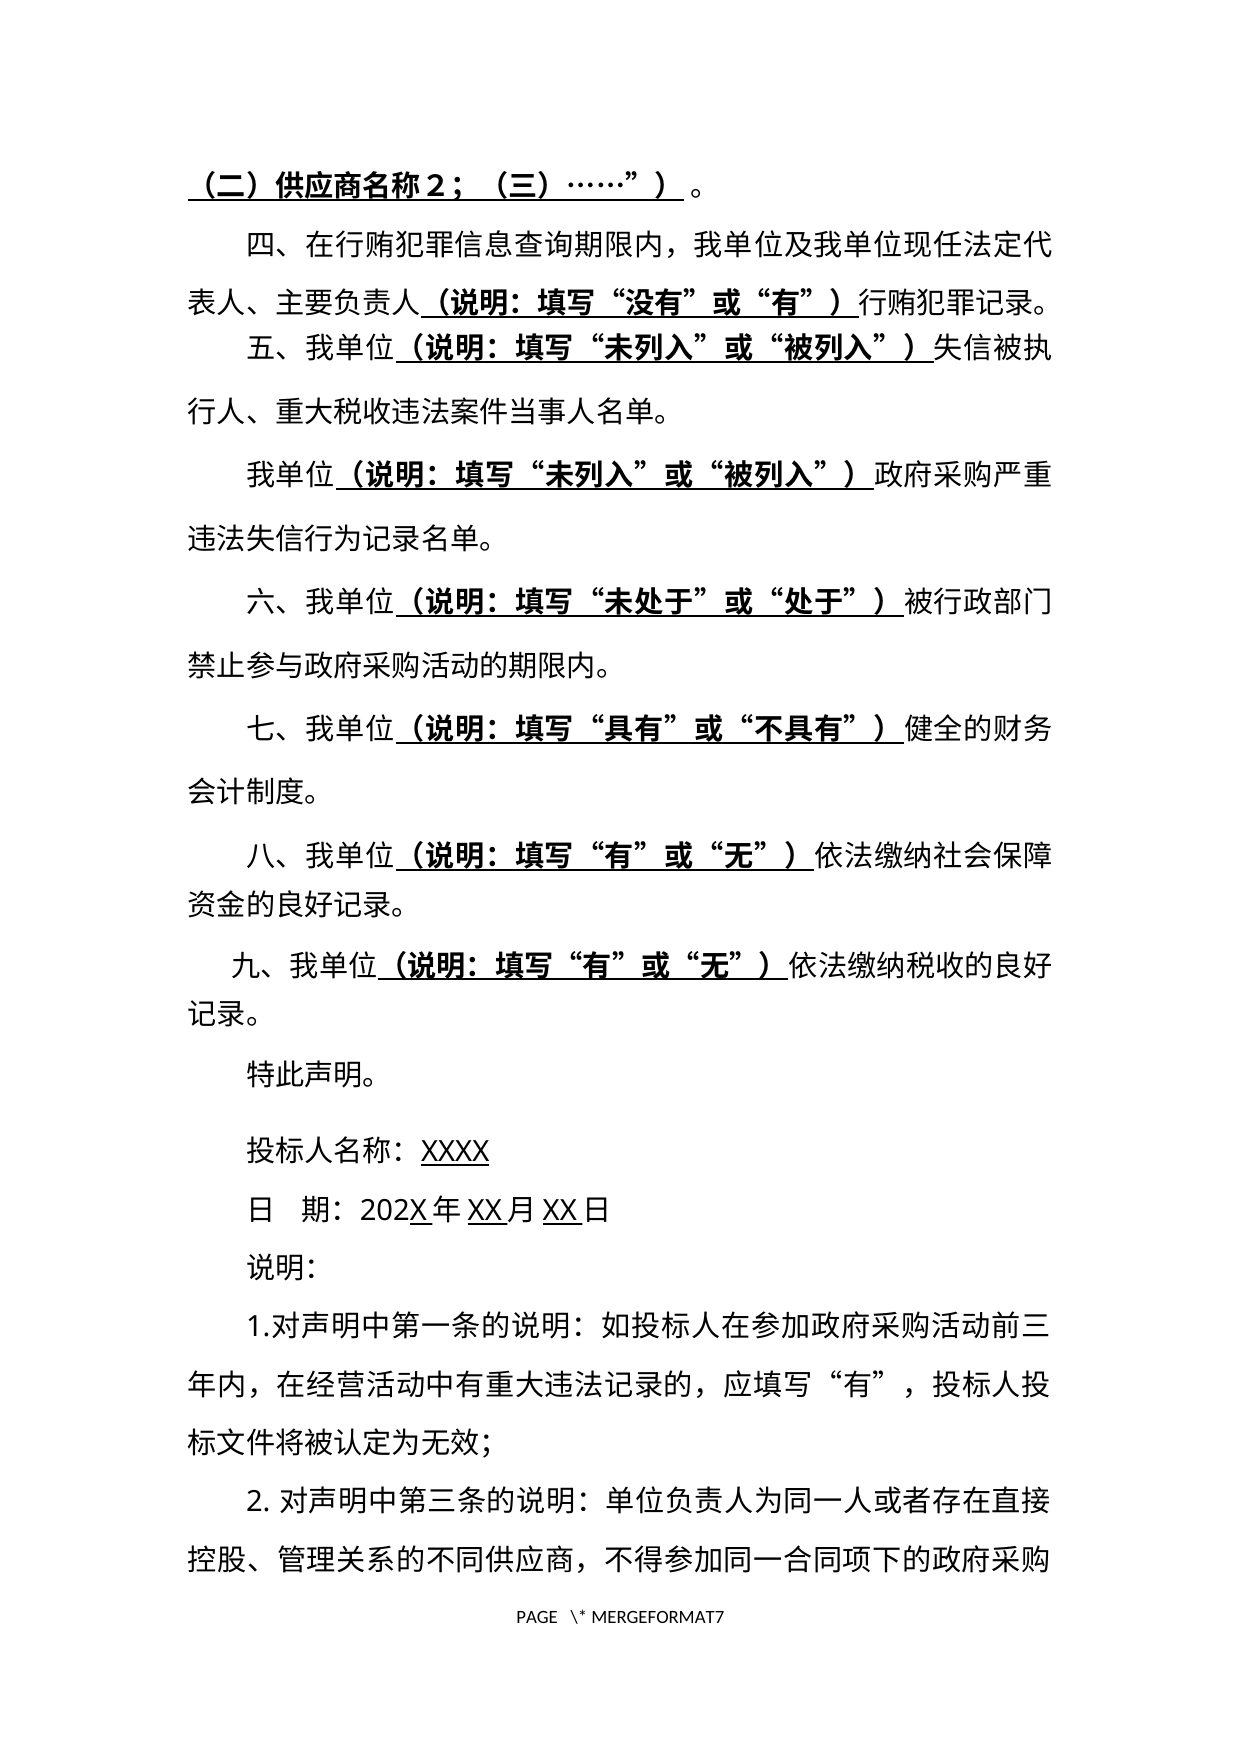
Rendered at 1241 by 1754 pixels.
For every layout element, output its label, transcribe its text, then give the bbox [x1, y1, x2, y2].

text 八、我单位（说明：填写“有”或“无”）依法缴纳社会保障资金的良好记录。 [187, 832, 1053, 923]
text 我单位（说明：填写“未列入”或“被列入”）政府采购严重违法失信行为记录名单。 [187, 452, 1053, 558]
text 七、我单位（说明：填写“具有”或“不具有”）健全的财务会计制度。 [187, 706, 1053, 811]
text 五、我单位（说明：填写“未列入”或“被列入”）失信被执行人、重大税收违法案件当事人名单。 [187, 325, 1053, 431]
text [187, 1465, 1053, 1582]
text 说明： [187, 1232, 1053, 1290]
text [187, 150, 1053, 208]
text 1.对声明中第一条的说明：如投标人在参加政府采购活动前三年内，在经营活动中有重大违法记录的，应填写“有”，投标人投标文件将被认定为无效； [187, 1290, 1053, 1465]
text 九、我单位（说明：填写“有”或“无”）依法缴纳税收的良好记录。 [187, 942, 1053, 1033]
text 四、在行贿犯罪信息查询期限内，我单位及我单位现任法定代表人、主要负责人（说明：填写“没有”或“有”）行贿犯罪记录。 [187, 208, 1053, 325]
text 日 期：202X年XX月XX日 [187, 1173, 1053, 1232]
text 六、我单位（说明：填写“未处于”或“处于”）被行政部门禁止参与政府采购活动的期限内。 [187, 579, 1053, 684]
text 投标人名称：XXXX [187, 1115, 1053, 1173]
text 特此声明。 [187, 1052, 1053, 1094]
